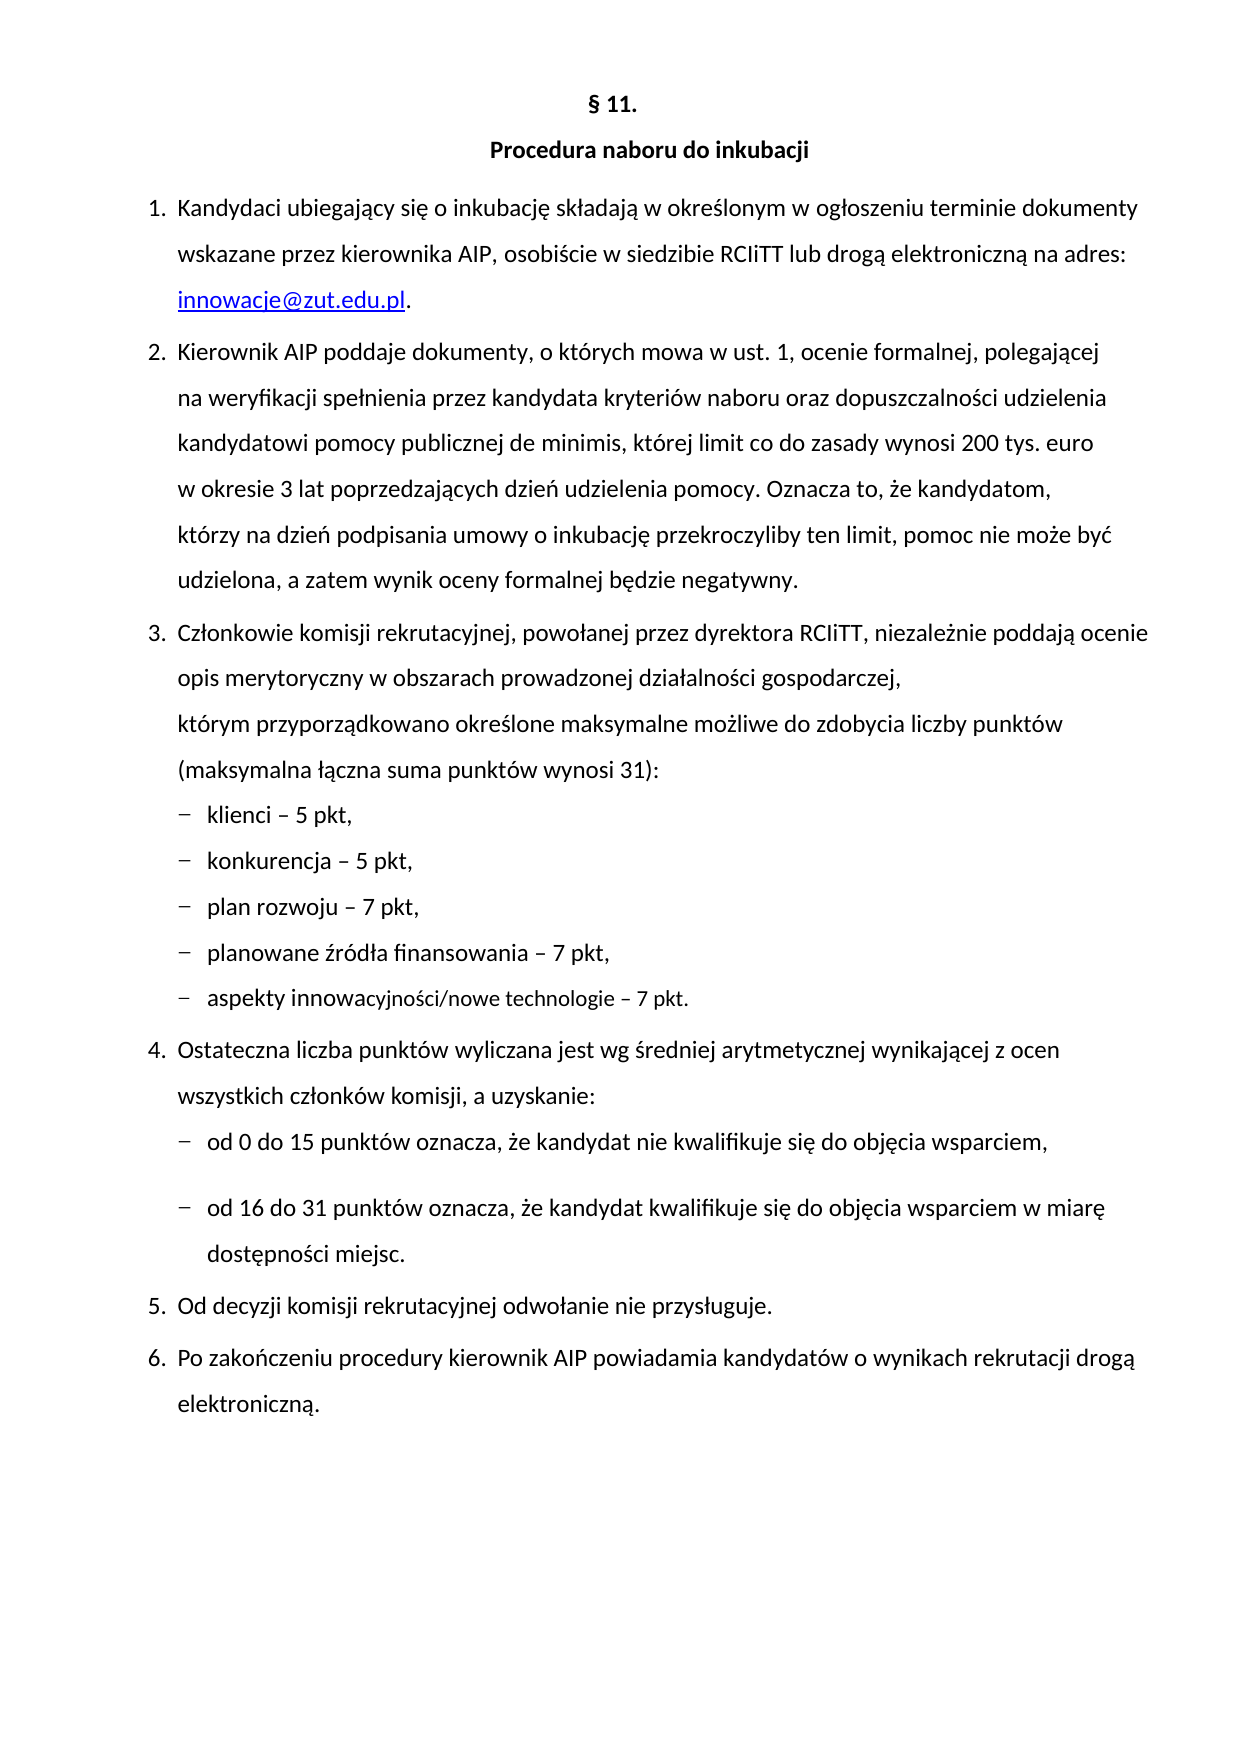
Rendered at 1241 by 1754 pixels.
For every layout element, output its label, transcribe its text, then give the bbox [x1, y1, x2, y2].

list konkurencja – 5 pkt, [177, 845, 1152, 876]
list klienci – 5 pkt, [177, 799, 1152, 830]
list aspekty innowacyjności/nowe technologie – 7 pkt. [177, 982, 1152, 1013]
list Ostateczna liczba punktów wyliczana jest wg średniej arytmetycznej wynikającej z ocen wszystkich członków komisji, a uzyskanie: [148, 1034, 1152, 1111]
text Procedura naboru do inkubacji [148, 89, 1152, 165]
list Po zakończeniu procedury kierownik AIP powiadamia kandydatów o wynikach rekrutacji drogą elektroniczną. [148, 1342, 1152, 1418]
list Kierownik AIP poddaje dokumenty, o których mowa w ust. 1, ocenie formalnej, polegającej na weryfikacji spełnienia przez kandydata kryteriów naboru oraz dopuszczalności udzielenia kandydatowi pomocy publicznej de minimis, której limit co do zasady wynosi 200 tys. euro w okresie 3 lat poprzedzających dzień udzielenia pomocy. Oznacza to, że kandydatom, którzy na dzień podpisania umowy o inkubację przekroczyliby ten limit, pomoc nie może być udzielona, a zatem wynik oceny formalnej będzie negatywny. [148, 336, 1152, 595]
list plan rozwoju – 7 pkt, [177, 891, 1152, 922]
list Kandydaci ubiegający się o inkubację składają w określonym w ogłoszeniu terminie dokumenty wskazane przez kierownika AIP, osobiście w siedzibie RCIiTT lub drogą elektroniczną na adres: innowacje@zut.edu.pl. [148, 193, 1152, 314]
list planowane źródła finansowania – 7 pkt, [177, 937, 1152, 967]
list Członkowie komisji rekrutacyjnej, powołanej przez dyrektora RCIiTT, niezależnie poddają ocenie opis merytoryczny w obszarach prowadzonej działalności gospodarczej, którym przyporządkowano określone maksymalne możliwe do zdobycia liczby punktów (maksymalna łączna suma punktów wynosi 31): [148, 617, 1152, 784]
list od 0 do 15 punktów oznacza, że kandydat nie kwalifikuje się do objęcia wsparciem, [177, 1126, 1152, 1156]
list od 16 do 31 punktów oznacza, że kandydat kwalifikuje się do objęcia wsparciem w miarę dostępności miejsc. [177, 1192, 1152, 1269]
list Od decyzji komisji rekrutacyjnej odwołanie nie przysługuje. [148, 1290, 1152, 1321]
